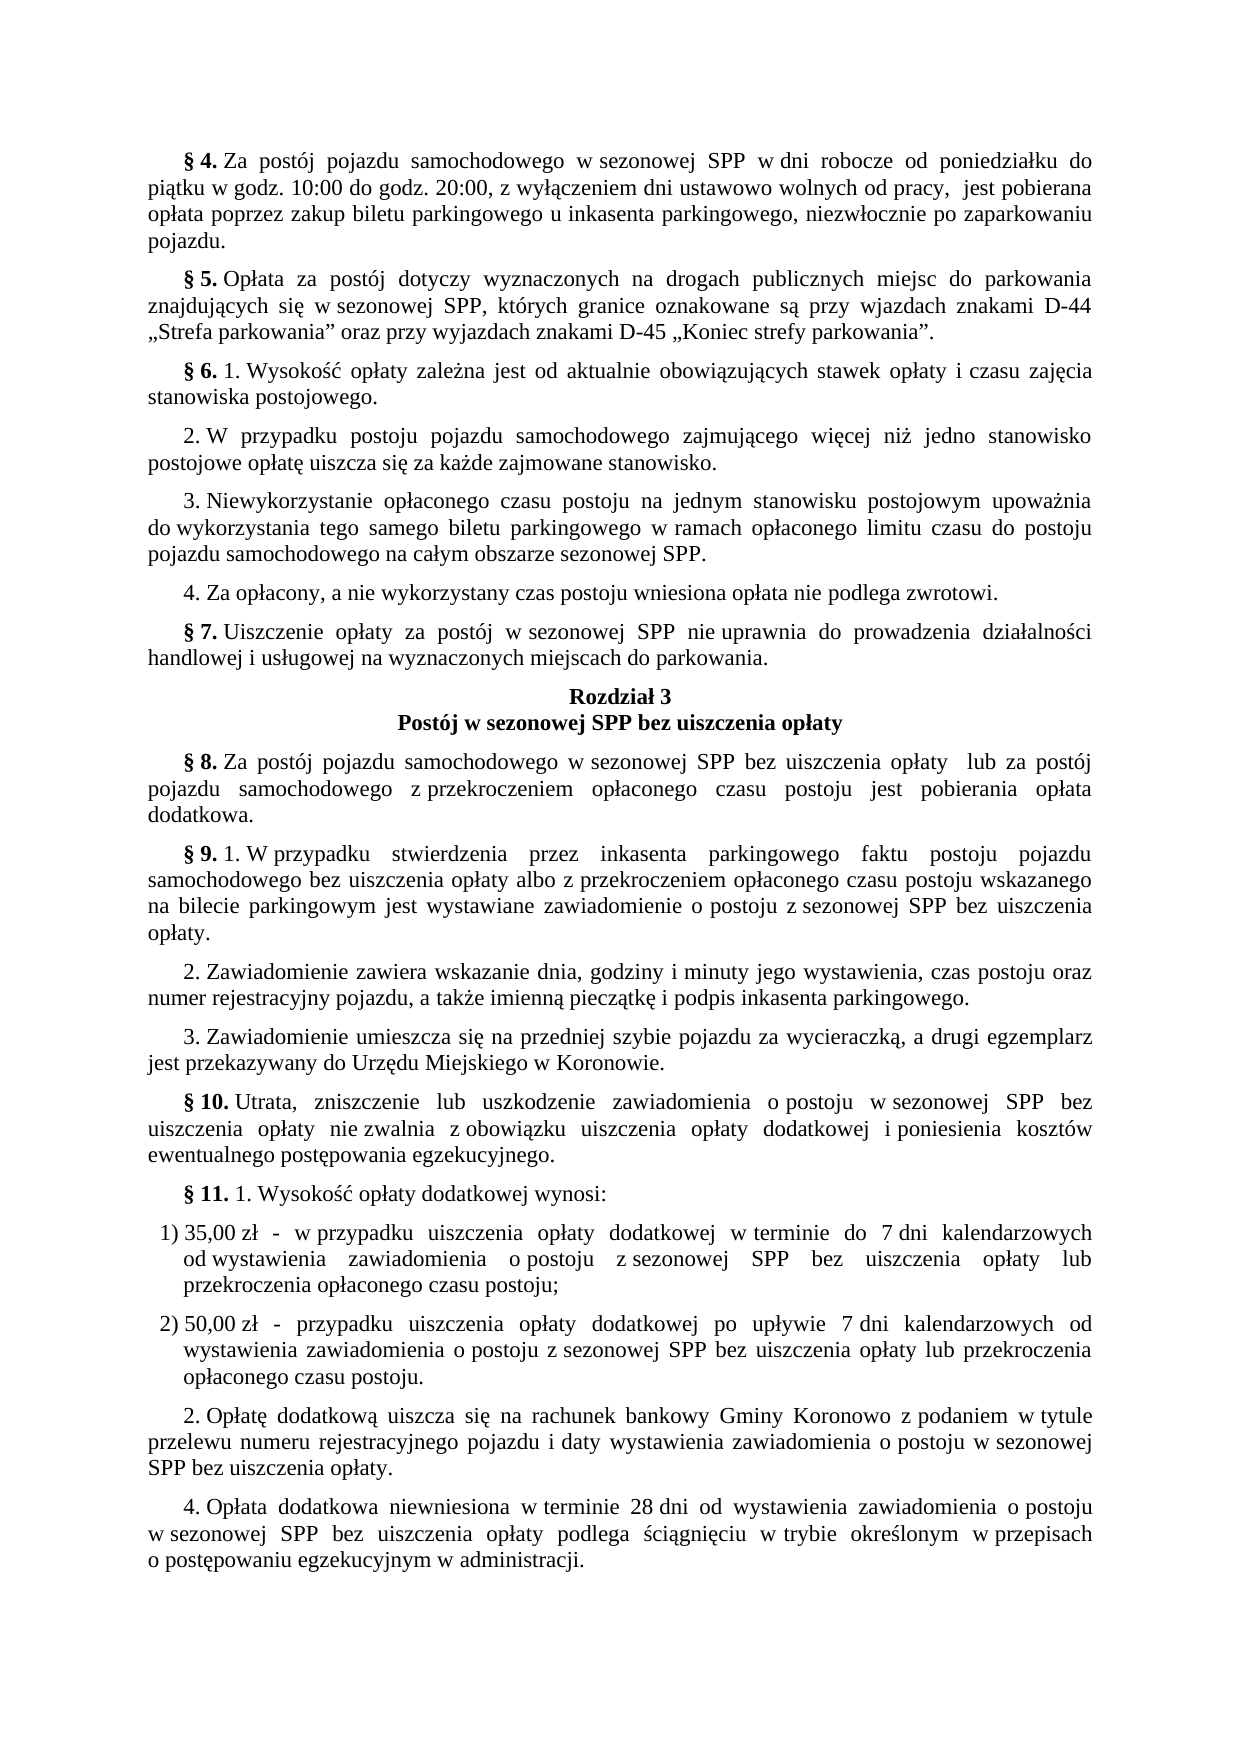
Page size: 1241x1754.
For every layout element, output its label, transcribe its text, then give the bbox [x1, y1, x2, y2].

text 3. Niewykorzystanie opłaconego czasu postoju na jednym stanowisku postojowym upoważnia do wykorzystania tego samego biletu parkingowego w ramach opłaconego limitu czasu do postoju pojazdu samochodowego na całym obszarze sezonowej SPP. [148, 487, 1093, 567]
text Rozdział 3 Postój w sezonowej SPP bez uiszczenia opłaty [148, 683, 1093, 736]
text § 10. Utrata, zniszczenie lub uszkodzenie zawiadomienia o postoju w sezonowej SPP bez uiszczenia opłaty nie zwalnia z obowiązku uiszczenia opłaty dodatkowej i poniesienia kosztów ewentualnego postępowania egzekucyjnego. [148, 1088, 1093, 1167]
text 2) 50,00 zł - przypadku uiszczenia opłaty dodatkowej po upływie 7 dni kalendarzowych od wystawienia zawiadomienia o postoju z sezonowej SPP bez uiszczenia opłaty lub przekroczenia opłaconego czasu postoju. [159, 1310, 1093, 1389]
text 2. Zawiadomienie zawiera wskazanie dnia, godziny i minuty jego wystawienia, czas postoju oraz numer rejestracyjny pojazdu, a także imienną pieczątkę i podpis inkasenta parkingowego. [148, 958, 1093, 1011]
text § 8. Za postój pojazdu samochodowego w sezonowej SPP bez uiszczenia opłaty lub za postój pojazdu samochodowego z przekroczeniem opłaconego czasu postoju jest pobierania opłata dodatkowa. [148, 748, 1093, 827]
text 4. Opłata dodatkowa niewniesiona w terminie 28 dni od wystawienia zawiadomienia o postoju w sezonowej SPP bez uiszczenia opłaty podlega ściągnięciu w trybie określonym w przepisach o postępowaniu egzekucyjnym w administracji. [148, 1493, 1093, 1572]
text 2. W przypadku postoju pojazdu samochodowego zajmującego więcej niż jedno stanowisko postojowe opłatę uiszcza się za każde zajmowane stanowisko. [148, 422, 1093, 475]
text § 11. 1. Wysokość opłaty dodatkowej wynosi: [148, 1180, 1093, 1206]
text 2. Opłatę dodatkową uiszcza się na rachunek bankowy Gminy Koronowo z podaniem w tytule przelewu numeru rejestracyjnego pojazdu i daty wystawienia zawiadomienia o postoju w sezonowej SPP bez uiszczenia opłaty. [148, 1402, 1093, 1481]
text § 9. 1. W przypadku stwierdzenia przez inkasenta parkingowego faktu postoju pojazdu samochodowego bez uiszczenia opłaty albo z przekroczeniem opłaconego czasu postoju wskazanego na bilecie parkingowym jest wystawiane zawiadomienie o postoju z sezonowej SPP bez uiszczenia opłaty. [148, 840, 1093, 945]
text § 7. Uiszczenie opłaty za postój w sezonowej SPP nie uprawnia do prowadzenia działalności handlowej i usługowej na wyznaczonych miejscach do parkowania. [148, 618, 1093, 671]
text 4. Za opłacony, a nie wykorzystany czas postoju wniesiona opłata nie podlega zwrotowi. [148, 579, 1093, 605]
text § 4. Za postój pojazdu samochodowego w sezonowej SPP w dni robocze od poniedziałku do piątku w godz. 10:00 do godz. 20:00, z wyłączeniem dni ustawowo wolnych od pracy, jest pobierana opłata poprzez zakup biletu parkingowego u inkasenta parkingowego, niezwłocznie po zaparkowaniu pojazdu. [148, 148, 1093, 253]
text 3. Zawiadomienie umieszcza się na przedniej szybie pojazdu za wycieraczką, a drugi egzemplarz jest przekazywany do Urzędu Miejskiego w Koronowie. [148, 1023, 1093, 1076]
text § 6. 1. Wysokość opłaty zależna jest od aktualnie obowiązujących stawek opłaty i czasu zajęcia stanowiska postojowego. [148, 357, 1093, 410]
text § 5. Opłata za postój dotyczy wyznaczonych na drogach publicznych miejsc do parkowania znajdujących się w sezonowej SPP, których granice oznakowane są przy wjazdach znakami D-44 „Strefa parkowania” oraz przy wyjazdach znakami D-45 „Koniec strefy parkowania”. [148, 266, 1093, 344]
text 1) 35,00 zł - w przypadku uiszczenia opłaty dodatkowej w terminie do 7 dni kalendarzowych od wystawienia zawiadomienia o postoju z sezonowej SPP bez uiszczenia opłaty lub przekroczenia opłaconego czasu postoju; [159, 1219, 1093, 1298]
